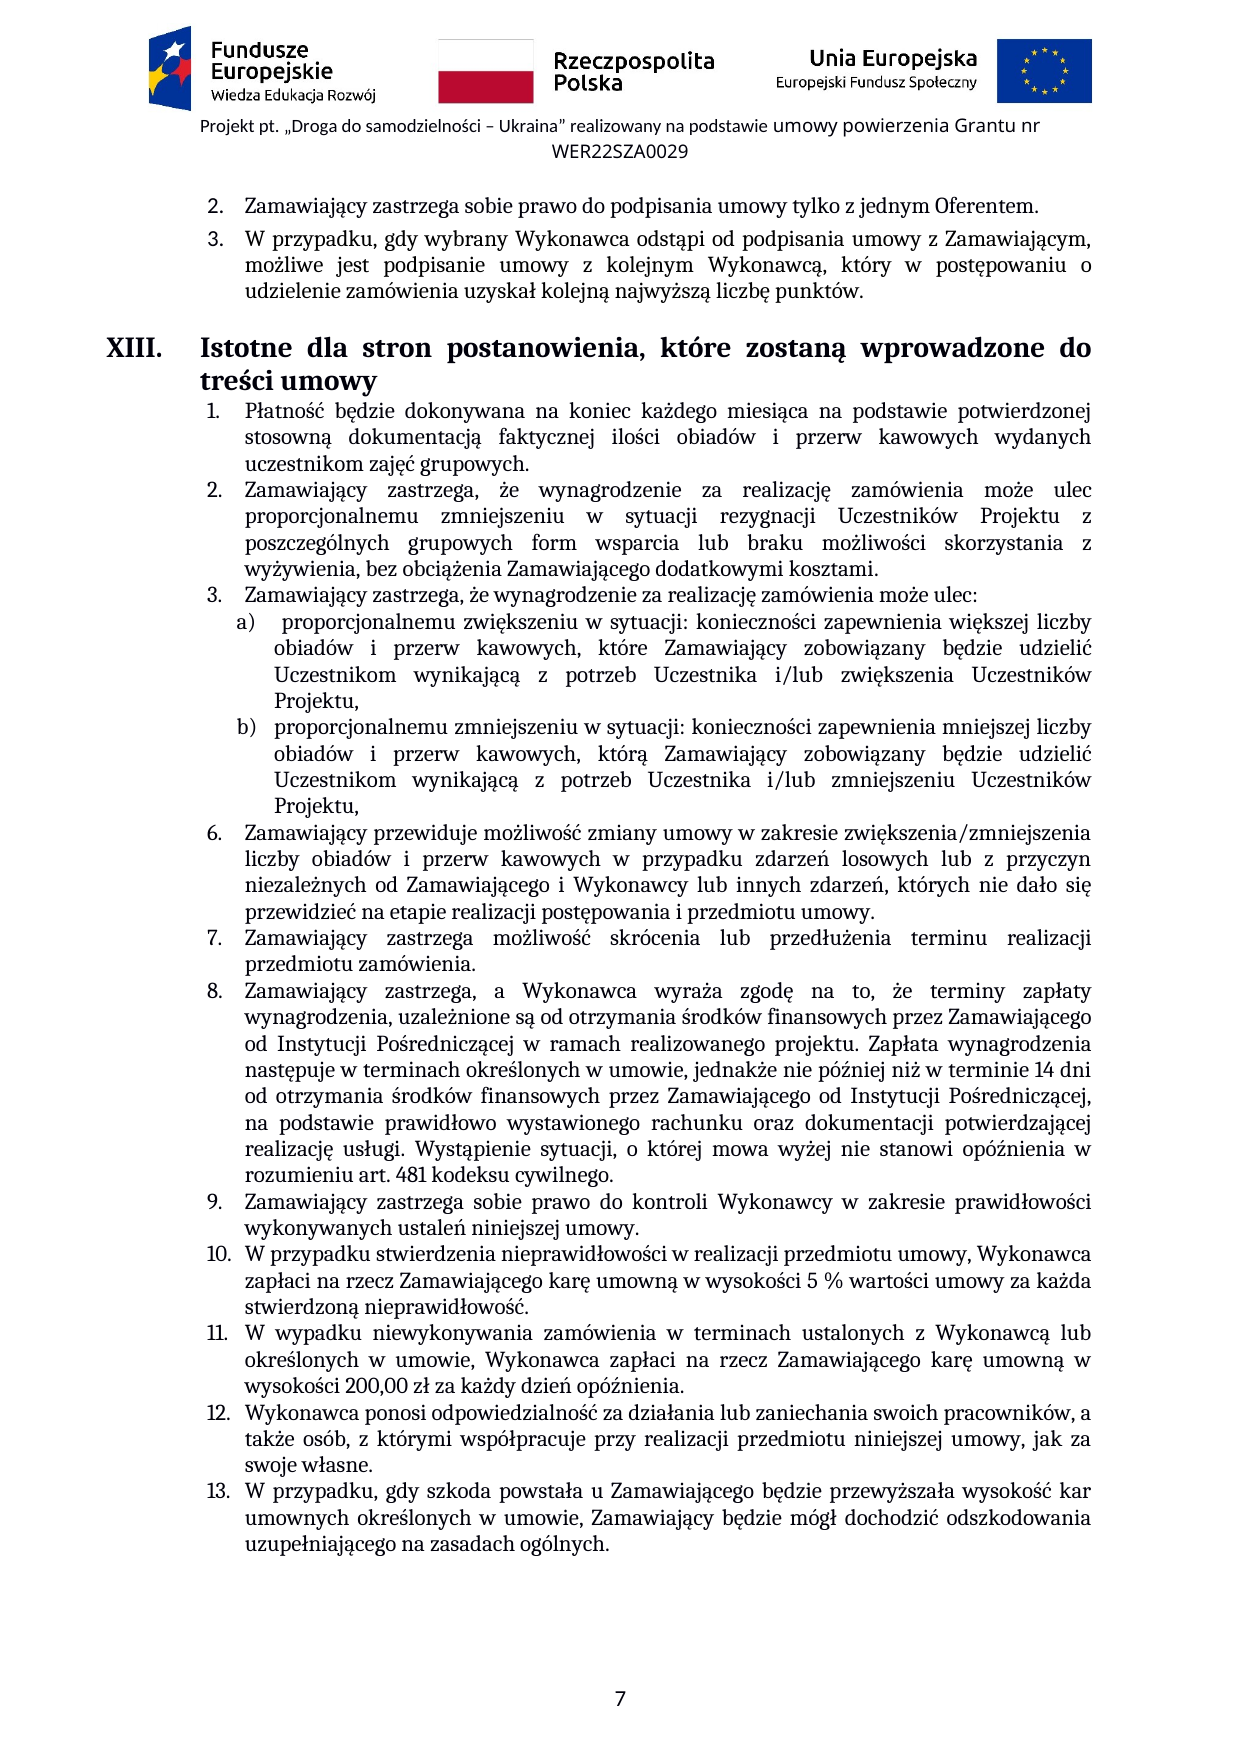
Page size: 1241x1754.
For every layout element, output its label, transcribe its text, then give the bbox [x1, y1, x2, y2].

list W wypadku niewykonywania zamówienia w terminach ustalonych z Wykonawcą lub określonych w umowie, Wykonawca zapłaci na rzecz Zamawiającego karę umowną w wysokości 200,00 zł za każdy dzień opóźnienia. [207, 1320, 1093, 1399]
list Zamawiający zastrzega, a Wykonawca wyraża zgodę na to, że terminy zapłaty wynagrodzenia, uzależnione są od otrzymania środków finansowych przez Zamawiającego od Instytucji Pośredniczącej w ramach realizowanego projektu. Zapłata wynagrodzenia następuje w terminach określonych w umowie, jednakże nie później niż w terminie 14 dni od otrzymania środków finansowych przez Zamawiającego od Instytucji Pośredniczącej, na podstawie prawidłowo wystawionego rachunku oraz dokumentacji potwierdzającej realizację usługi. Wystąpienie sytuacji, o której mowa wyżej nie stanowi opóźnienia w rozumieniu art. 481 kodeksu cywilnego. [207, 978, 1093, 1188]
list Zamawiający przewiduje możliwość zmiany umowy w zakresie zwiększenia/zmniejszenia liczby obiadów i przerw kawowych w przypadku zdarzeń losowych lub z przyczyn niezależnych od Zamawiającego i Wykonawcy lub innych zdarzeń, których nie dało się przewidzieć na etapie realizacji postępowania i przedmiotu umowy. [207, 819, 1093, 925]
list W przypadku stwierdzenia nieprawidłowości w realizacji przedmiotu umowy, Wykonawca zapłaci na rzecz Zamawiającego karę umowną w wysokości 5 % wartości umowy za każda stwierdzoną nieprawidłowość. [207, 1241, 1093, 1320]
list Płatność będzie dokonywana na koniec każdego miesiąca na podstawie potwierdzonej stosowną dokumentacją faktycznej ilości obiadów i przerw kawowych wydanych uczestnikom zajęć grupowych. [207, 398, 1093, 477]
list proporcjonalnemu zwiększeniu w sytuacji: konieczności zapewnienia większej liczby obiadów i przerw kawowych, które Zamawiający zobowiązany będzie udzielić Uczestnikom wynikającą z potrzeb Uczestnika i/lub zwiększenia Uczestników Projektu, [236, 609, 1093, 714]
list Zamawiający zastrzega, że wynagrodzenie za realizację zamówienia może ulec: [207, 582, 1093, 609]
list Zamawiający zastrzega sobie prawo do kontroli Wykonawcy w zakresie prawidłowości wykonywanych ustaleń niniejszej umowy. [207, 1188, 1093, 1241]
list W przypadku, gdy wybrany Wykonawca odstąpi od podpisania umowy z Zamawiającym, możliwe jest podpisanie umowy z kolejnym Wykonawcą, który w postępowaniu o udzielenie zamówienia uzyskał kolejną najwyższą liczbę punktów. [207, 224, 1093, 304]
list W przypadku, gdy szkoda powstała u Zamawiającego będzie przewyższała wysokość kar umownych określonych w umowie, Zamawiający będzie mógł dochodzić odszkodowania uzupełniającego na zasadach ogólnych. [207, 1478, 1093, 1557]
list proporcjonalnemu zmniejszeniu w sytuacji: konieczności zapewnienia mniejszej liczby obiadów i przerw kawowych, którą Zamawiający zobowiązany będzie udzielić Uczestnikom wynikającą z potrzeb Uczestnika i/lub zmniejszeniu Uczestników Projektu, [236, 714, 1093, 819]
picture [147, 23, 1093, 113]
list Zamawiający zastrzega sobie prawo do podpisania umowy tylko z jednym Oferentem. [207, 191, 1093, 219]
list Istotne dla stron postanowienia, które zostaną wprowadzone do treści umowy [162, 331, 1093, 398]
list Zamawiający zastrzega możliwość skrócenia lub przedłużenia terminu realizacji przedmiotu zamówienia. [207, 925, 1093, 978]
list Wykonawca ponosi odpowiedzialność za działania lub zaniechania swoich pracowników, a także osób, z którymi współpracuje przy realizacji przedmiotu niniejszej umowy, jak za swoje własne. [207, 1399, 1093, 1478]
list Zamawiający zastrzega, że wynagrodzenie za realizację zamówienia może ulec proporcjonalnemu zmniejszeniu w sytuacji rezygnacji Uczestników Projektu z poszczególnych grupowych form wsparcia lub braku możliwości skorzystania z wyżywienia, bez obciążenia Zamawiającego dodatkowymi kosztami. [207, 477, 1093, 582]
